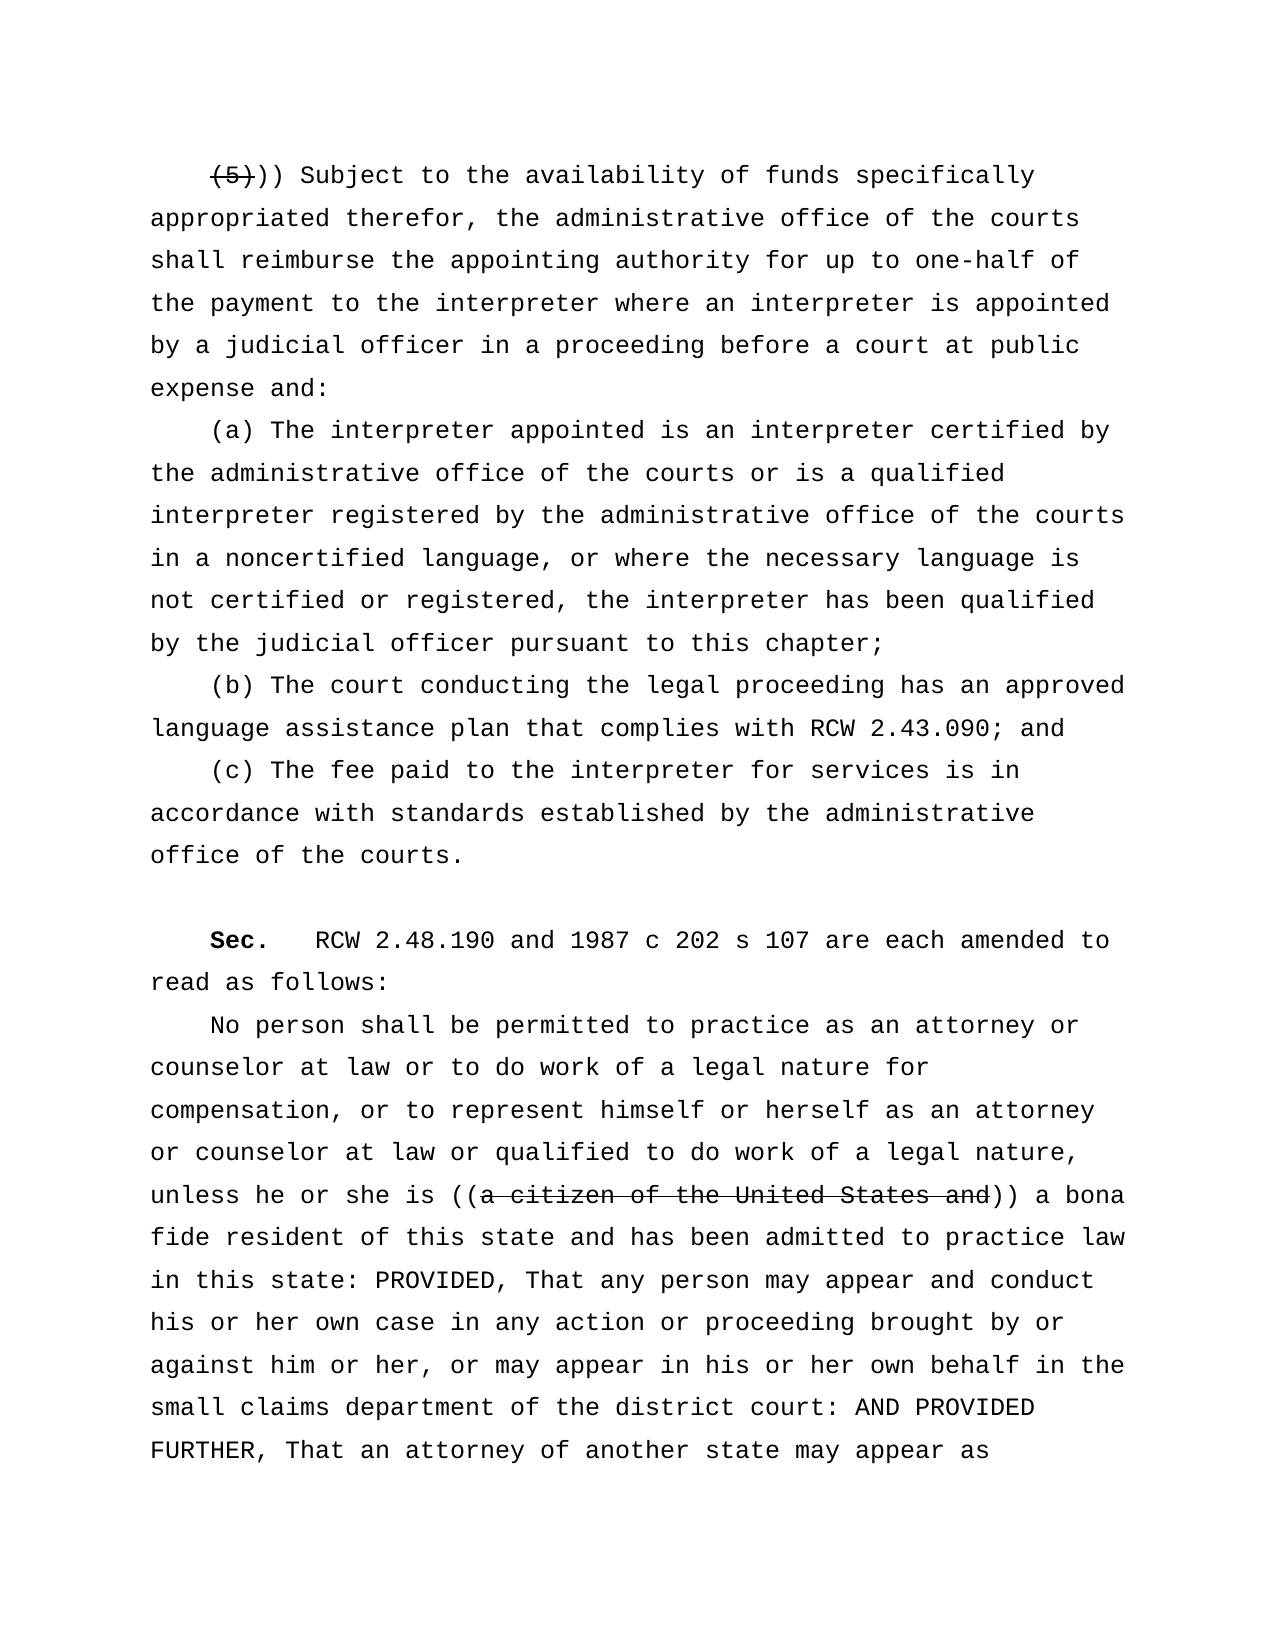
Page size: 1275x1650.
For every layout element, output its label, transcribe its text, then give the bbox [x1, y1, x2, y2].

text (b) The court conducting the legal proceeding has an approved language assistance plan that complies with RCW 2.43.090; and [150, 660, 1125, 745]
text (5))) Subject to the availability of funds specifically appropriated therefor, the administrative office of the courts shall reimburse the appointing authority for up to one-half of the payment to the interpreter where an interpreter is appointed by a judicial officer in a proceeding before a court at public expense and: [150, 150, 1125, 405]
text Sec. RCW 2.48.190 and 1987 c 202 s 107 are each amended to read as follows: [150, 914, 1125, 999]
text (a) The interpreter appointed is an interpreter certified by the administrative office of the courts or is a qualified interpreter registered by the administrative office of the courts in a noncertified language, or where the necessary language is not certified or registered, the interpreter has been qualified by the judicial officer pursuant to this chapter; [150, 405, 1125, 660]
text (c) The fee paid to the interpreter for services is in accordance with standards established by the administrative office of the courts. [150, 745, 1125, 872]
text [150, 999, 1125, 1467]
